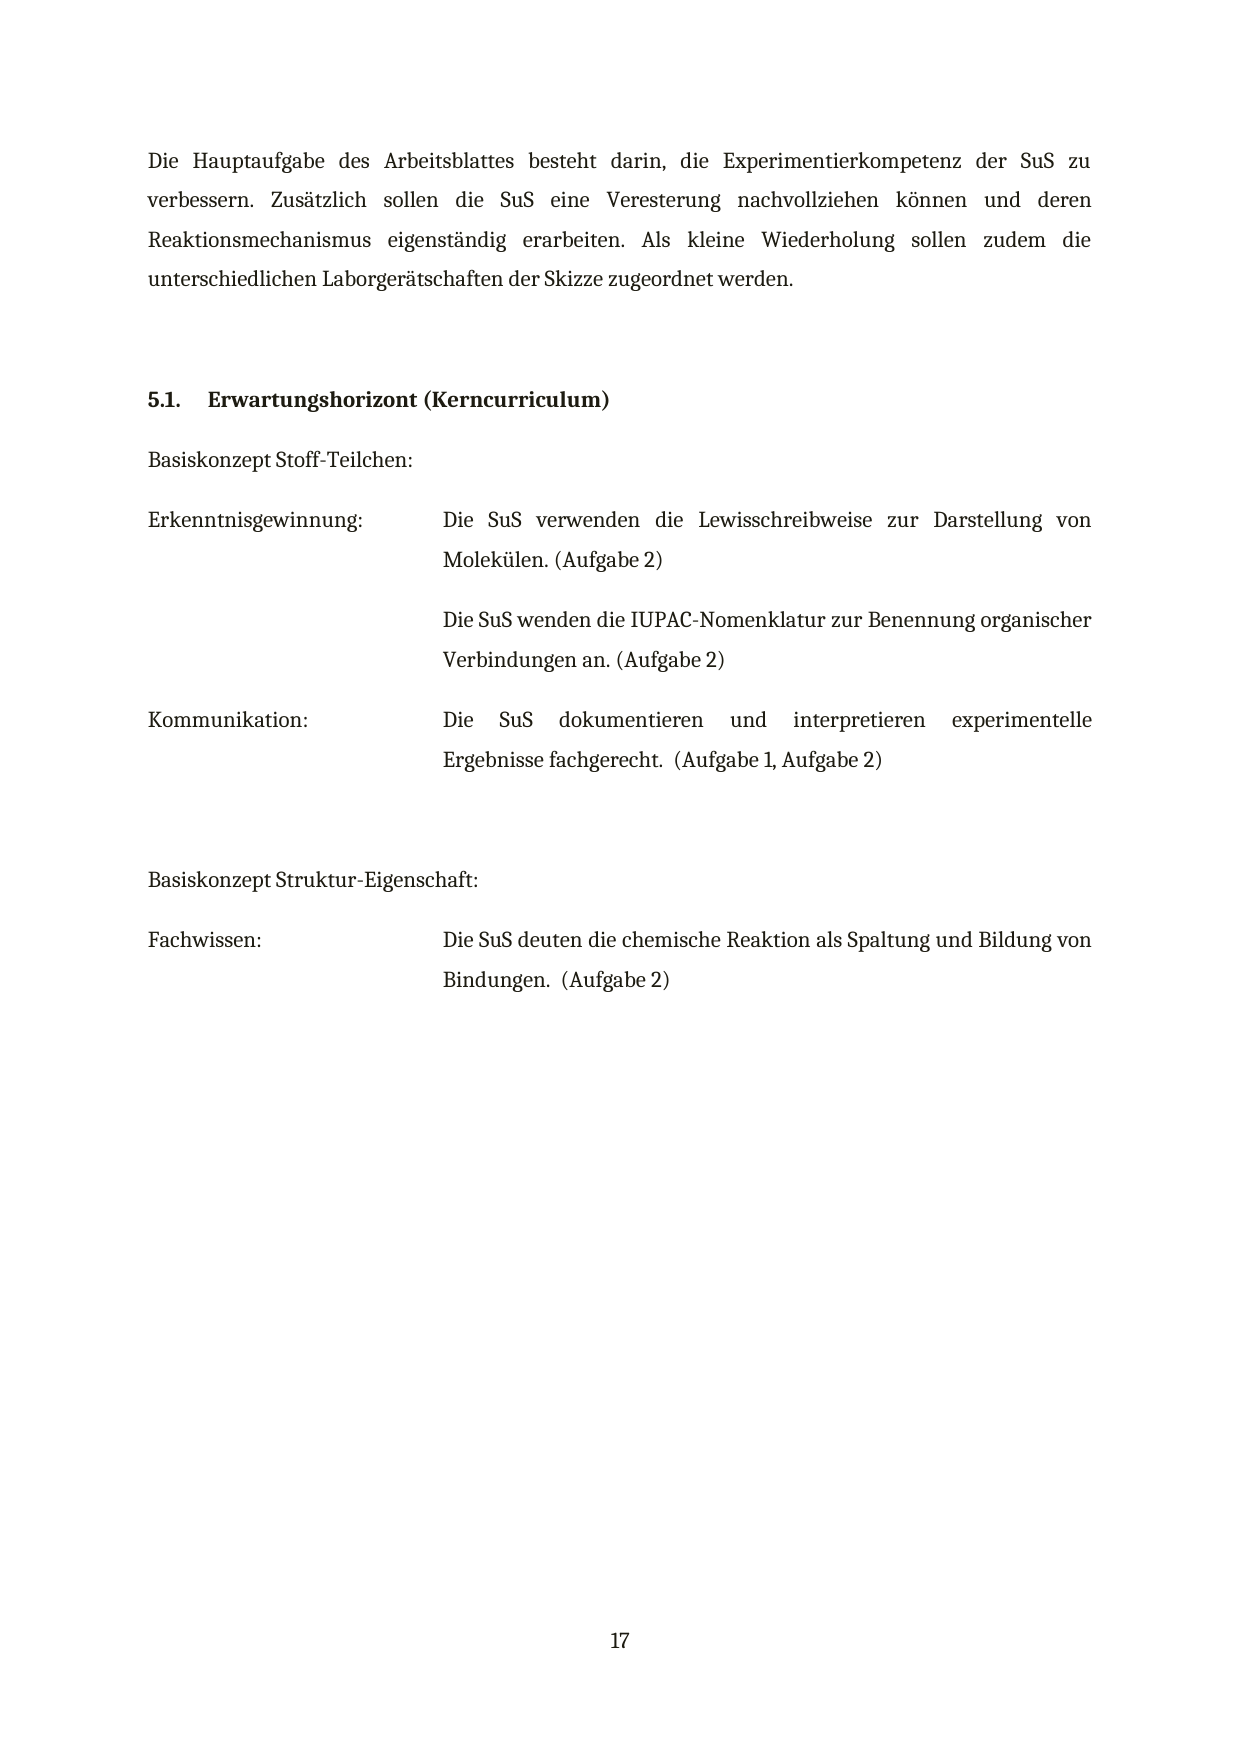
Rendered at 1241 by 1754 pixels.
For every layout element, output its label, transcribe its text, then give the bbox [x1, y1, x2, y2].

text Fachwissen: Die SuS deuten die chemische Reaktion als Spaltung und Bildung von Bindungen. (Aufgabe 2) [148, 927, 1093, 993]
text Kommunikation: Die SuS dokumentieren und interpretieren experimentelle Ergebnisse fachgerecht. (Aufgabe 1, Aufgabe 2) [148, 707, 1093, 773]
text Basiskonzept Struktur-Eigenschaft: [148, 867, 1093, 893]
text Die SuS wenden die IUPAC-Nomenklatur zur Benennung organischer Verbindungen an. (Aufgabe 2) [148, 607, 1093, 673]
text Basiskonzept Stoff-Teilchen: [148, 447, 1093, 473]
text Erkenntnisgewinnung: Die SuS verwenden die Lewisschreibweise zur Darstellung von Molekülen. (Aufgabe 2) [148, 507, 1093, 573]
subtitle 5.1. Erwartungshorizont (Kerncurriculum) [148, 387, 1093, 413]
text Die Hauptaufgabe des Arbeitsblattes besteht darin, die Experimentierkompetenz der SuS zu verbessern. Zusätzlich sollen die SuS eine Veresterung nachvollziehen können und deren Reaktionsmechanismus eigenständig erarbeiten. Als kleine Wiederholung sollen zudem die unterschiedlichen Laborgerätschaften der Skizze zugeordnet werden. [148, 148, 1093, 292]
